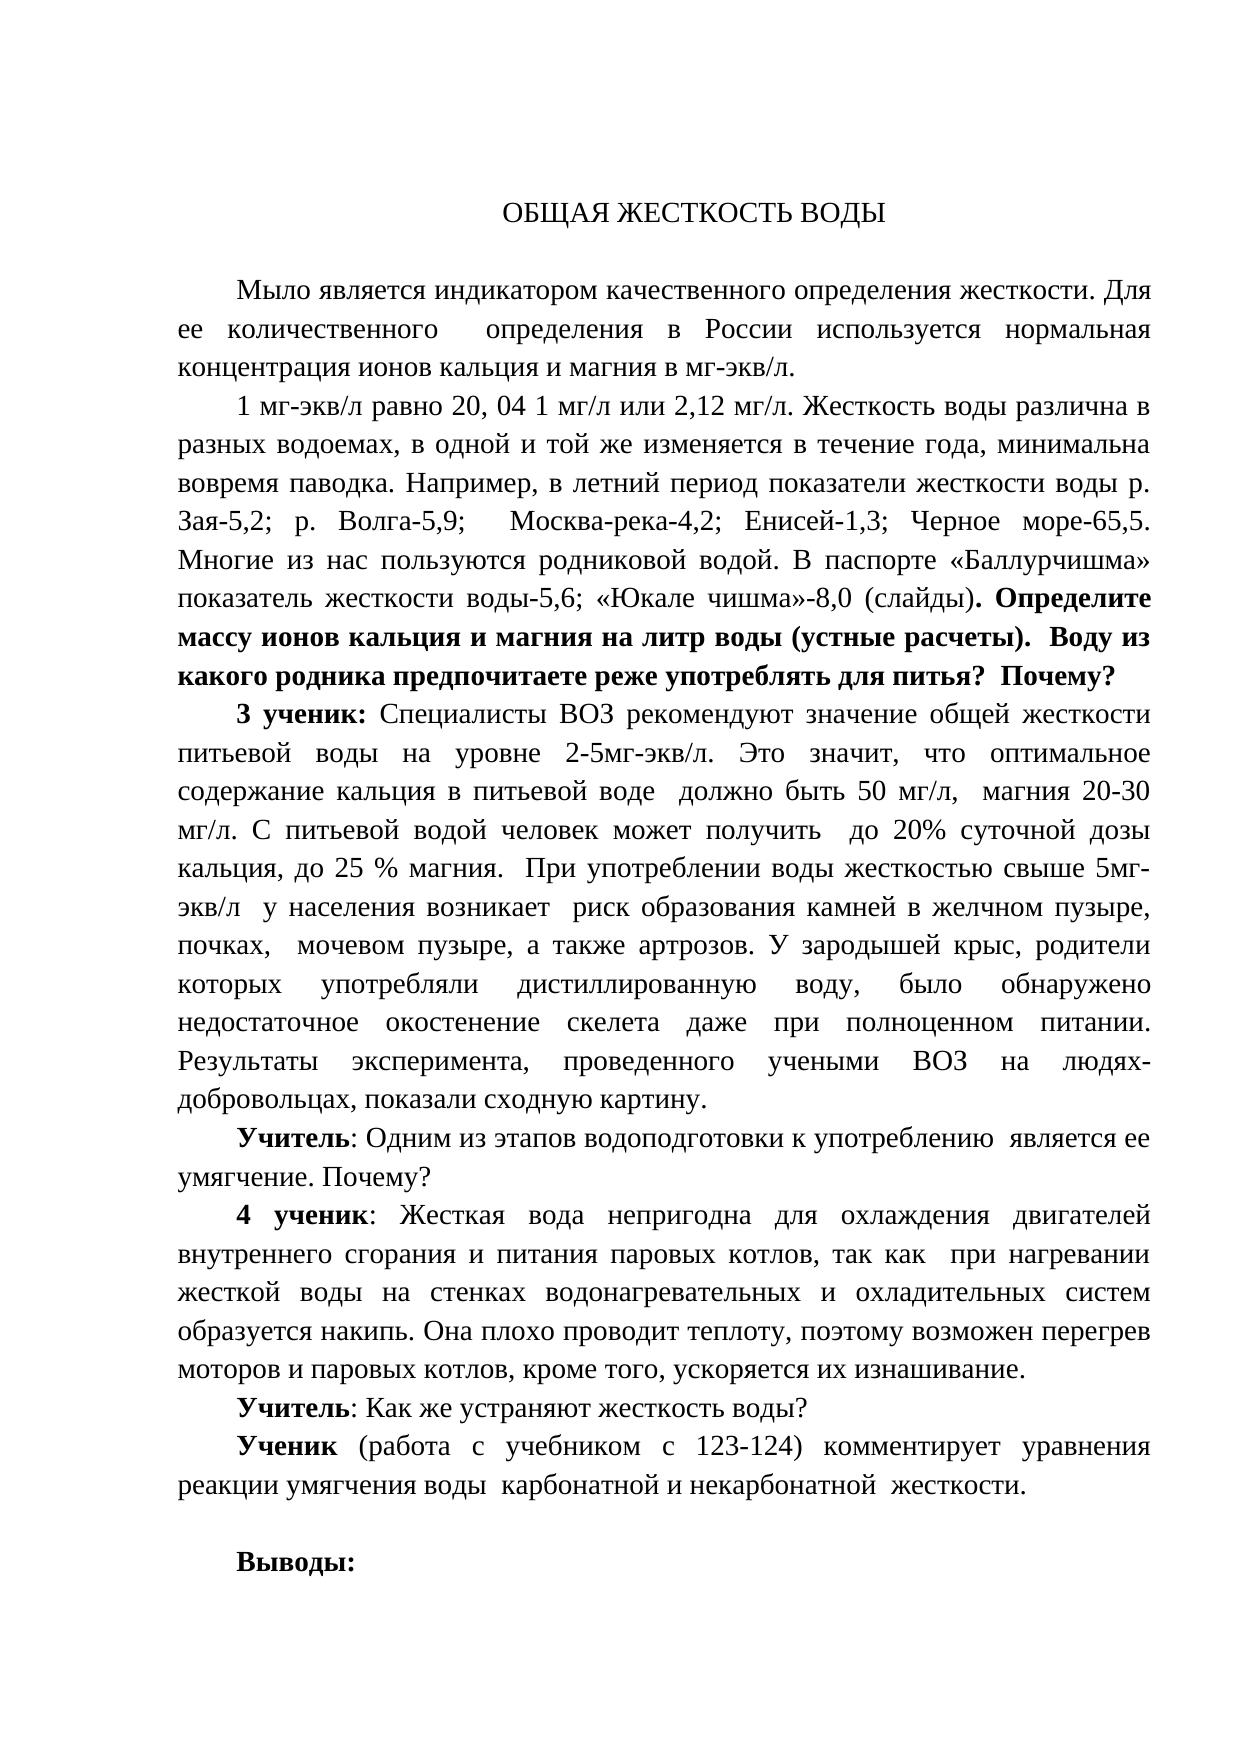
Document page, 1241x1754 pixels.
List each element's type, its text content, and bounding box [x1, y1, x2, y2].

text Учитель: Одним из этапов водоподготовки к употреблению является ее умягчение. Почему? [177, 1120, 1152, 1192]
text Мыло является индикатором качественного определения жесткости. Для ее количественного определения в России используется нормальная концентрация ионов кальция и магния в мг-экв/л. [177, 272, 1152, 383]
text 3 ученик: Специалисты ВОЗ рекомендуют значение общей жесткости питьевой воды на уровне 2-5мг-экв/л. Это значит, что оптимальное содержание кальция в питьевой воде должно быть 50 мг/л, магния 20-30 мг/л. С питьевой водой человек может получить до 20% суточной дозы кальция, до 25 % магния. При употреблении воды жесткостью свыше 5мг-экв/л у населения возникает риск образования камней в желчном пузыре, почках, мочевом пузыре, а также артрозов. У зародышей крыс, родители которых употребляли дистиллированную воду, было обнаружено недостаточное окостенение скелета даже при полноценном питании. Результаты эксперимента, проведенного учеными ВОЗ на людях-добровольцах, показали сходную картину. [177, 696, 1152, 1115]
text Учитель: Как же устраняют жесткость воды? [177, 1390, 1152, 1423]
text ОБЩАЯ ЖЕСТКОСТЬ ВОДЫ [177, 195, 1152, 229]
text 1 мг-экв/л равно 20, 04 1 мг/л или 2,12 мг/л. Жесткость воды различна в разных водоемах, в одной и той же изменяется в течение года, минимальна вовремя паводка. Например, в летний период показатели жесткости воды р. Зая-5,2; р. Волга-5,9; Москва-река-4,2; Енисей-1,3; Черное море-65,5. Многие из нас пользуются родниковой водой. В паспорте «Баллурчишма» показатель жесткости воды-5,6; «Юкале чишма»-8,0 (слайды). Определите массу ионов кальция и магния на литр воды (устные расчеты). Воду из какого родника предпочитаете реже употреблять для питья? Почему? [177, 388, 1152, 691]
text Выводы: [177, 1544, 1152, 1578]
text 4 ученик: Жесткая вода непригодна для охлаждения двигателей внутреннего сгорания и питания паровых котлов, так как при нагревании жесткой воды на стенках водонагревательных и охладительных систем образуется накипь. Она плохо проводит теплоту, поэтому возможен перегрев моторов и паровых котлов, кроме того, ускоряется их изнашивание. [177, 1197, 1152, 1385]
text Ученик (работа с учебником с 123-124) комментирует уравнения реакции умягчения воды карбонатной и некарбонатной жесткости. [177, 1428, 1152, 1501]
